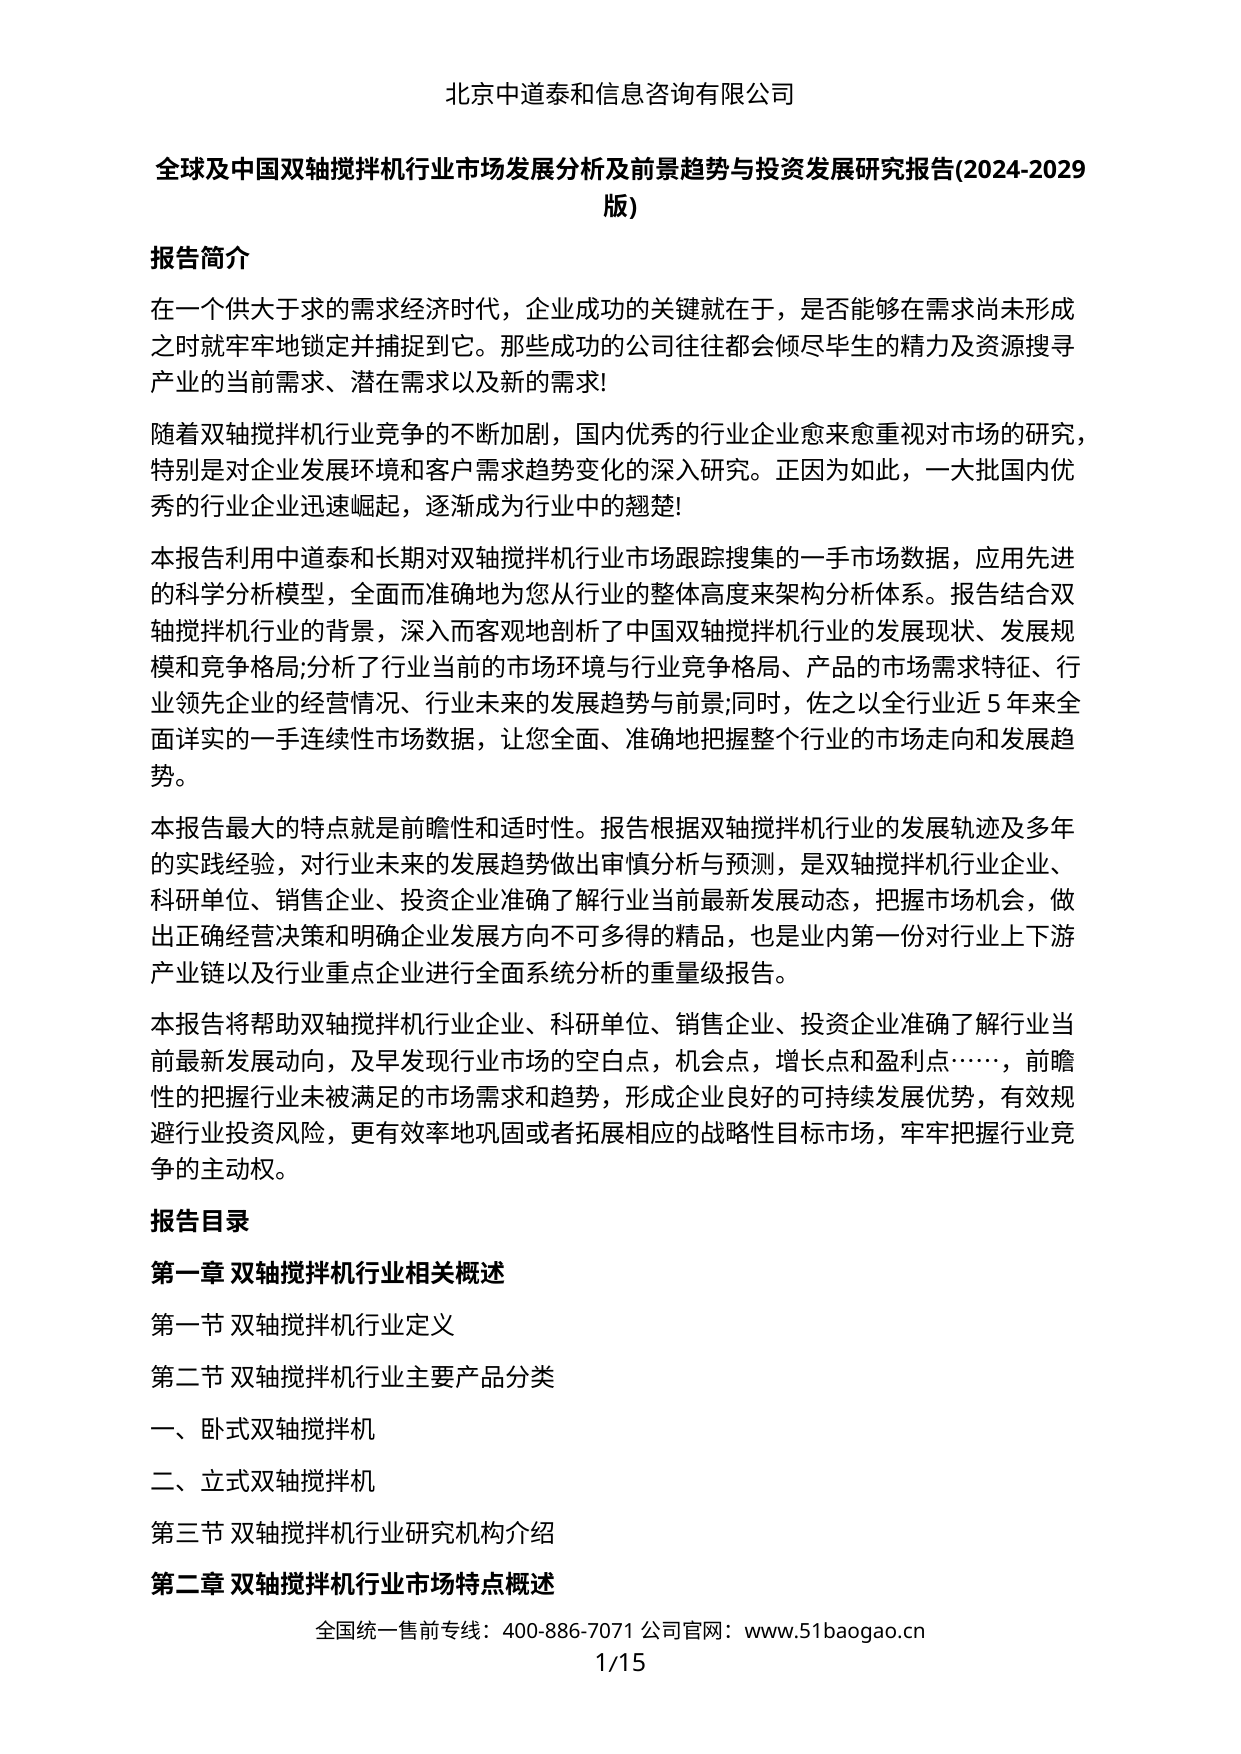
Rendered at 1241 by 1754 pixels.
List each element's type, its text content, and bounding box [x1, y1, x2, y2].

text 第二章 双轴搅拌机行业市场特点概述 [150, 1565, 1090, 1601]
text 全球及中国双轴搅拌机行业市场发展分析及前景趋势与投资发展研究报告(2024-2029版) [150, 150, 1090, 222]
text 报告目录 [150, 1202, 1090, 1238]
text 本报告利用中道泰和长期对双轴搅拌机行业市场跟踪搜集的一手市场数据，应用先进的科学分析模型，全面而准确地为您从行业的整体高度来架构分析体系。报告结合双轴搅拌机行业的背景，深入而客观地剖析了中国双轴搅拌机行业的发展现状、发展规模和竞争格局;分析了行业当前的市场环境与行业竞争格局、产品的市场需求特征、行业领先企业的经营情况、行业未来的发展趋势与前景;同时，佐之以全行业近5年来全面详实的一手连续性市场数据，让您全面、准确地把握整个行业的市场走向和发展趋势。 [150, 539, 1090, 792]
text 二、立式双轴搅拌机 [150, 1461, 1090, 1497]
text 报告简介 [150, 238, 1090, 274]
text 第三节 双轴搅拌机行业研究机构介绍 [150, 1513, 1090, 1549]
text 第一章 双轴搅拌机行业相关概述 [150, 1254, 1090, 1290]
text 第二节 双轴搅拌机行业主要产品分类 [150, 1357, 1090, 1394]
text 在一个供大于求的需求经济时代，企业成功的关键就在于，是否能够在需求尚未形成之时就牢牢地锁定并捕捉到它。那些成功的公司往往都会倾尽毕生的精力及资源搜寻产业的当前需求、潜在需求以及新的需求! [150, 290, 1090, 399]
text 本报告最大的特点就是前瞻性和适时性。报告根据双轴搅拌机行业的发展轨迹及多年的实践经验，对行业未来的发展趋势做出审慎分析与预测，是双轴搅拌机行业企业、科研单位、销售企业、投资企业准确了解行业当前最新发展动态，把握市场机会，做出正确经营决策和明确企业发展方向不可多得的精品，也是业内第一份对行业上下游产业链以及行业重点企业进行全面系统分析的重量级报告。 [150, 808, 1090, 989]
text 本报告将帮助双轴搅拌机行业企业、科研单位、销售企业、投资企业准确了解行业当前最新发展动向，及早发现行业市场的空白点，机会点，增长点和盈利点……，前瞻性的把握行业未被满足的市场需求和趋势，形成企业良好的可持续发展优势，有效规避行业投资风险，更有效率地巩固或者拓展相应的战略性目标市场，牢牢把握行业竞争的主动权。 [150, 1005, 1090, 1186]
text 随着双轴搅拌机行业竞争的不断加剧，国内优秀的行业企业愈来愈重视对市场的研究，特别是对企业发展环境和客户需求趋势变化的深入研究。正因为如此，一大批国内优秀的行业企业迅速崛起，逐渐成为行业中的翘楚! [150, 414, 1090, 523]
text 第一节 双轴搅拌机行业定义 [150, 1306, 1090, 1342]
text 一、卧式双轴搅拌机 [150, 1409, 1090, 1446]
